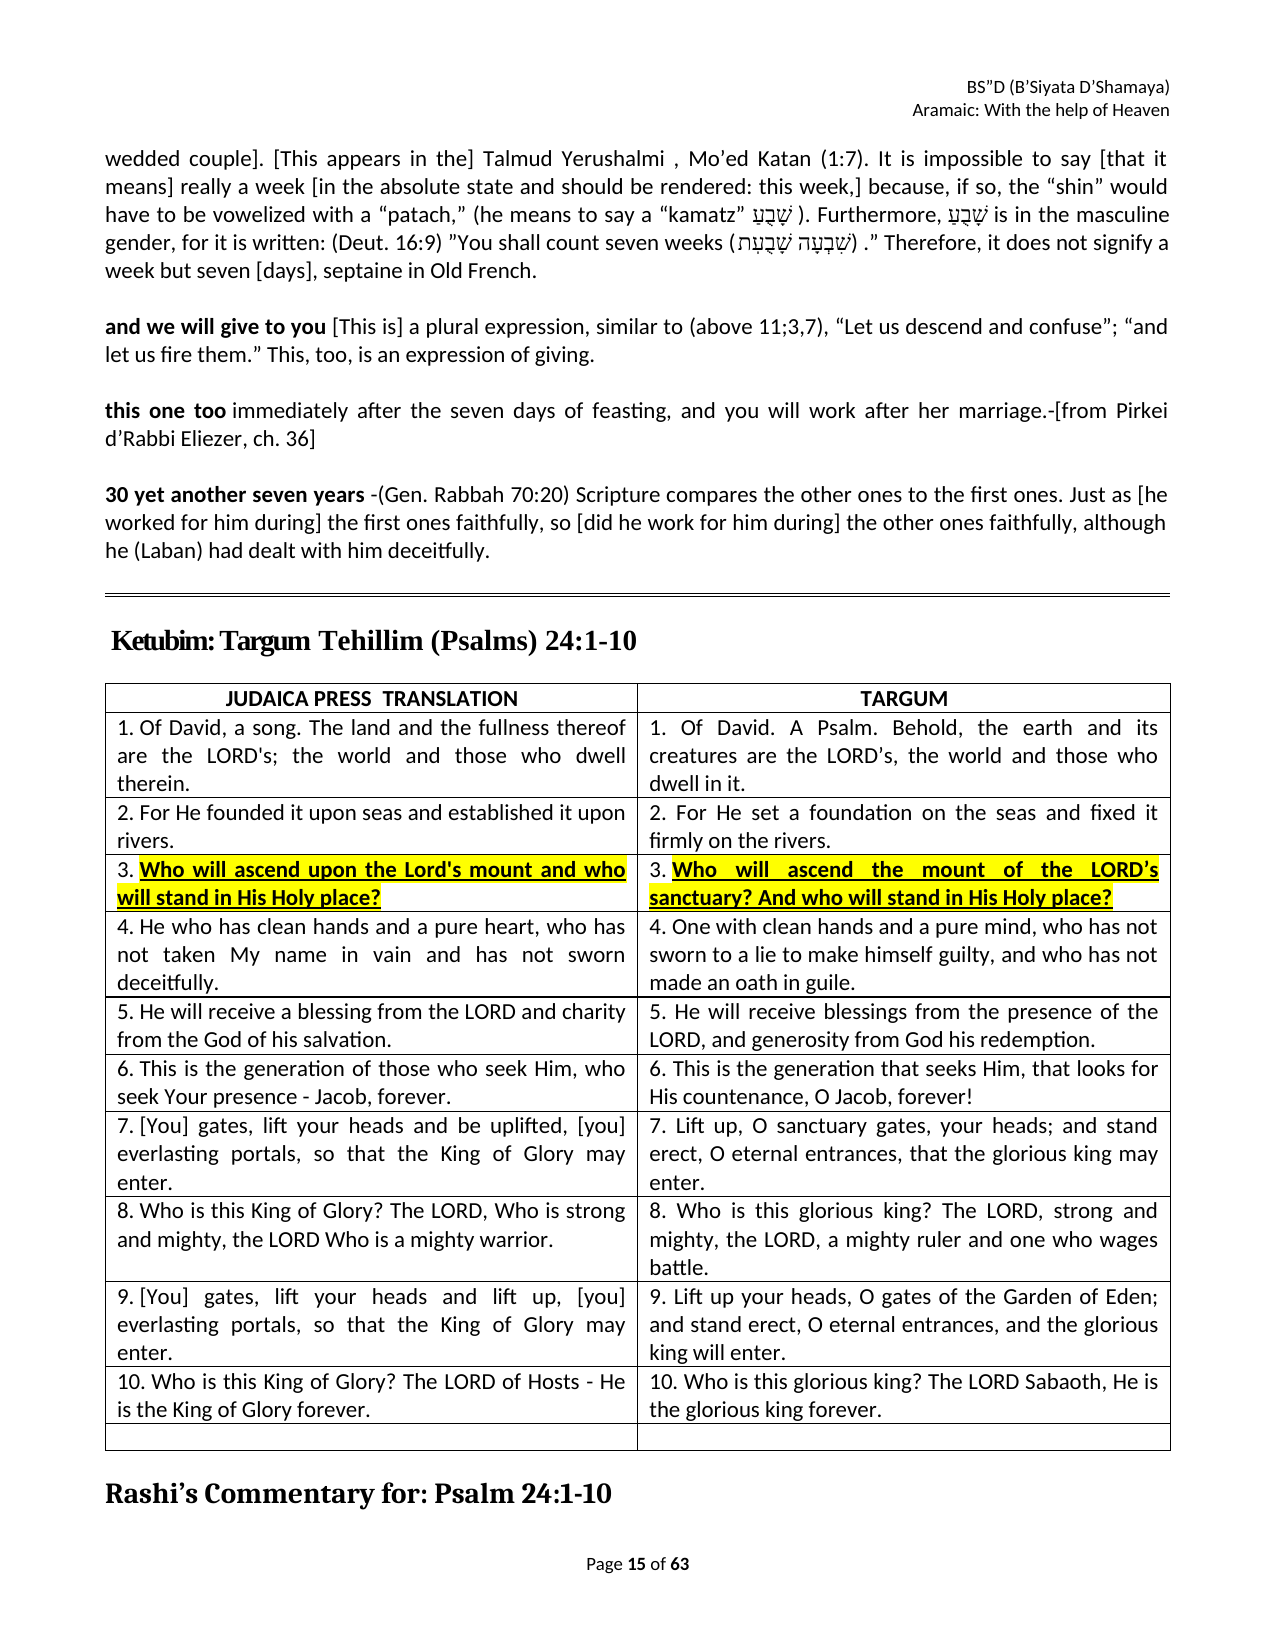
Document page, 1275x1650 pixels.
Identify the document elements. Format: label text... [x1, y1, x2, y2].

table_cell 10. Who is this King of Glory? The LORD of Hosts - He is the King of Glory forever. [106, 1367, 637, 1423]
text this one too immediately after the seven days of feasting, and you will work after her marriage.-[from Pirkei d’Rabbi Eliezer, ch. 36] [105, 396, 1170, 452]
table_cell 6. This is the generation of those who seek Him, who seek Your presence - Jacob, forever. [106, 1055, 637, 1111]
table_header JUDAICA PRESS TRANSLATION [106, 684, 637, 712]
table_cell [106, 1424, 637, 1450]
text Rashi’s Commentary for: Psalm 24:1-10 [105, 1478, 1170, 1511]
table_cell 6. This is the generation that seeks Him, that looks for His countenance, O Jacob, forever! [638, 1055, 1170, 1111]
table_cell 4. One with clean hands and a pure mind, who has not sworn to a lie to make himself guilty, and who has not made an oath in guile. [638, 912, 1170, 996]
table_cell 8. Who is this glorious king? The LORD, strong and mighty, the LORD, a mighty ruler and one who wages battle. [638, 1197, 1170, 1281]
table_cell 8. Who is this King of Glory? The LORD, Who is strong and mighty, the LORD Who is a mighty warrior. [106, 1197, 637, 1281]
table_cell 2. For He founded it upon seas and established it upon rivers. [106, 798, 637, 854]
table_cell 5. He will receive blessings from the presence of the LORD, and generosity from God his redemption. [638, 998, 1170, 1053]
table_cell 1. Of David. A Psalm. Behold, the earth and its creatures are the LORD’s, the world and those who dwell in it. [638, 713, 1170, 797]
table_cell 2. For He set a foundation on the seas and fixed it firmly on the rivers. [638, 798, 1170, 854]
table_cell 7. Lift up, O sanctuary gates, your heads; and stand erect, O eternal entrances, that the glorious king may enter. [638, 1112, 1170, 1196]
text 30 yet another seven years -(Gen. Rabbah 70:20) Scripture compares the other ones to the first ones. Just as [he worked for him during] the first ones faithfully, so [did he work for him during] the other ones faithfully, although he (Laban) had dealt with him deceitfully. [105, 480, 1170, 564]
table_cell 5. He will receive a blessing from the LORD and charity from the God of his salvation. [106, 998, 637, 1053]
table_cell 9. [You] gates, lift your heads and lift up, [you] everlasting portals, so that the King of Glory may enter. [106, 1282, 637, 1366]
table_header TARGUM [638, 684, 1170, 712]
table_cell 7. [You] gates, lift your heads and be uplifted, [you] everlasting portals, so that the King of Glory may enter. [106, 1112, 637, 1196]
table_cell 3. Who will ascend upon the Lord's mount and who will stand in His Holy place? [381, 855, 637, 911]
table_cell 10. Who is this glorious king? The LORD Sabaoth, He is the glorious king forever. [638, 1367, 1170, 1423]
text Ketubim: Targum Tehillim (Psalms) 24:1-10 [105, 623, 1170, 657]
text and we will give to you [This is] a plural expression, similar to (above 11;3,7), “Let us descend and confuse”; “and let us fire them.” This, too, is an expression of giving. [105, 312, 1170, 368]
table_cell 4. He who has clean hands and a pure heart, who has not taken My name in vain and has not sworn deceitfully. [106, 912, 637, 996]
table_cell 1. Of David, a song. The land and the fullness thereof are the LORD's; the world and those who dwell therein. [106, 713, 637, 797]
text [105, 144, 1170, 284]
table_cell [638, 1424, 1170, 1450]
table_cell 9. Lift up your heads, O gates of the Garden of Eden; and stand erect, O eternal entrances, and the glorious king will enter. [638, 1282, 1170, 1366]
